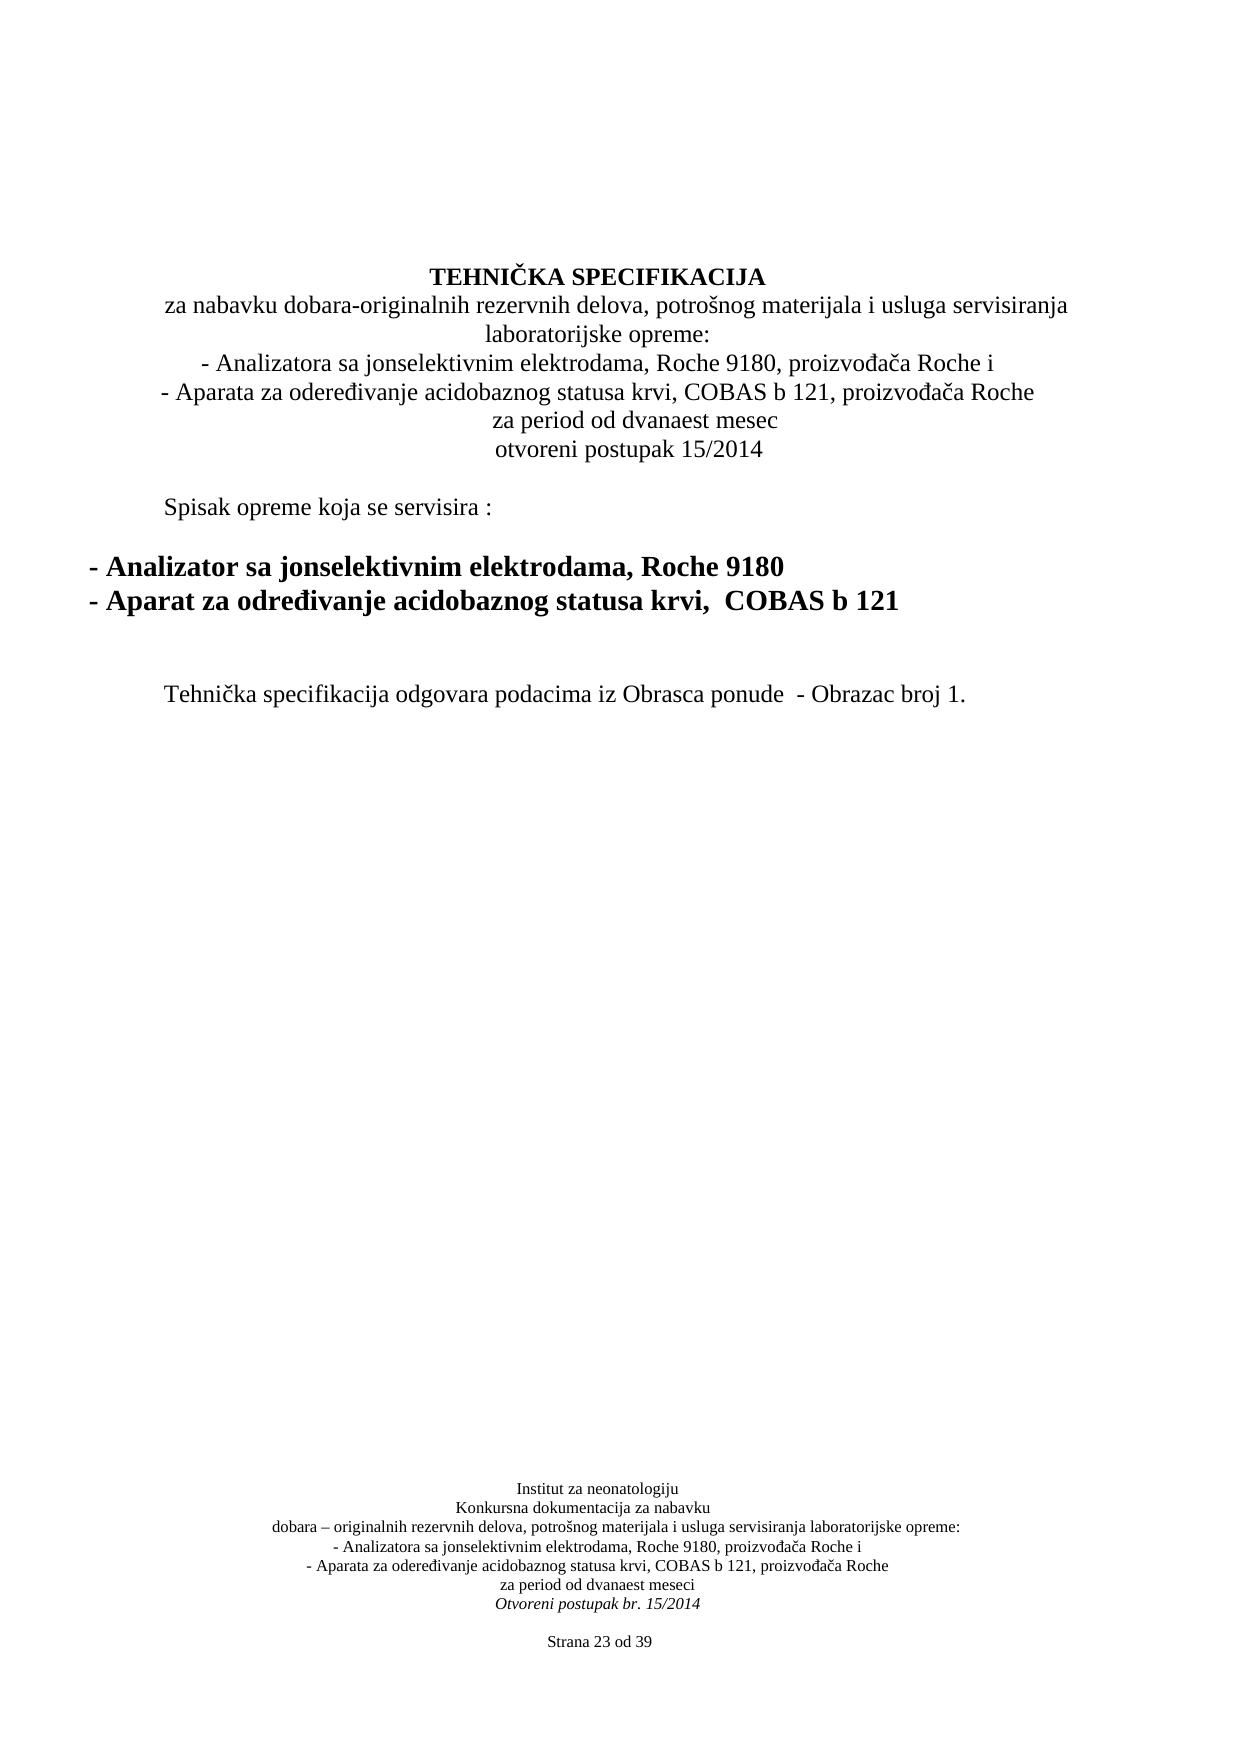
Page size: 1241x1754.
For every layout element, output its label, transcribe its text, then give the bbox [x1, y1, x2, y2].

text za period od dvanaest mesec [89, 406, 1106, 434]
text Tehnička specifikacija odgovara podacima iz Obrasca ponude - Obrazac broj 1. [89, 679, 1106, 707]
text - Analizator sa jonselektivnim elektrodama, Roche 9180 [89, 549, 1106, 583]
text - Analizatora sa jonselektivnim elektrodama, Roche 9180, proizvođača Roche i [89, 348, 1106, 377]
text - Aparat za određivanje acidobaznog statusa krvi, COBAS b 121 [89, 583, 1106, 616]
text otvoreni postupak 15/2014 [89, 434, 1106, 463]
text za nabavku dobara-originalnih rezervnih delova, potrošnog materijala i usluga servisiranja laboratorijske opreme: [89, 291, 1106, 348]
text TEHNIČKA SPECIFIKACIJA [89, 262, 1106, 291]
text - Aparata za odeređivanje acidobaznog statusa krvi, COBAS b 121, proizvođača Roche [89, 377, 1106, 406]
text Spisak opreme koja se servisira : [89, 492, 1106, 521]
